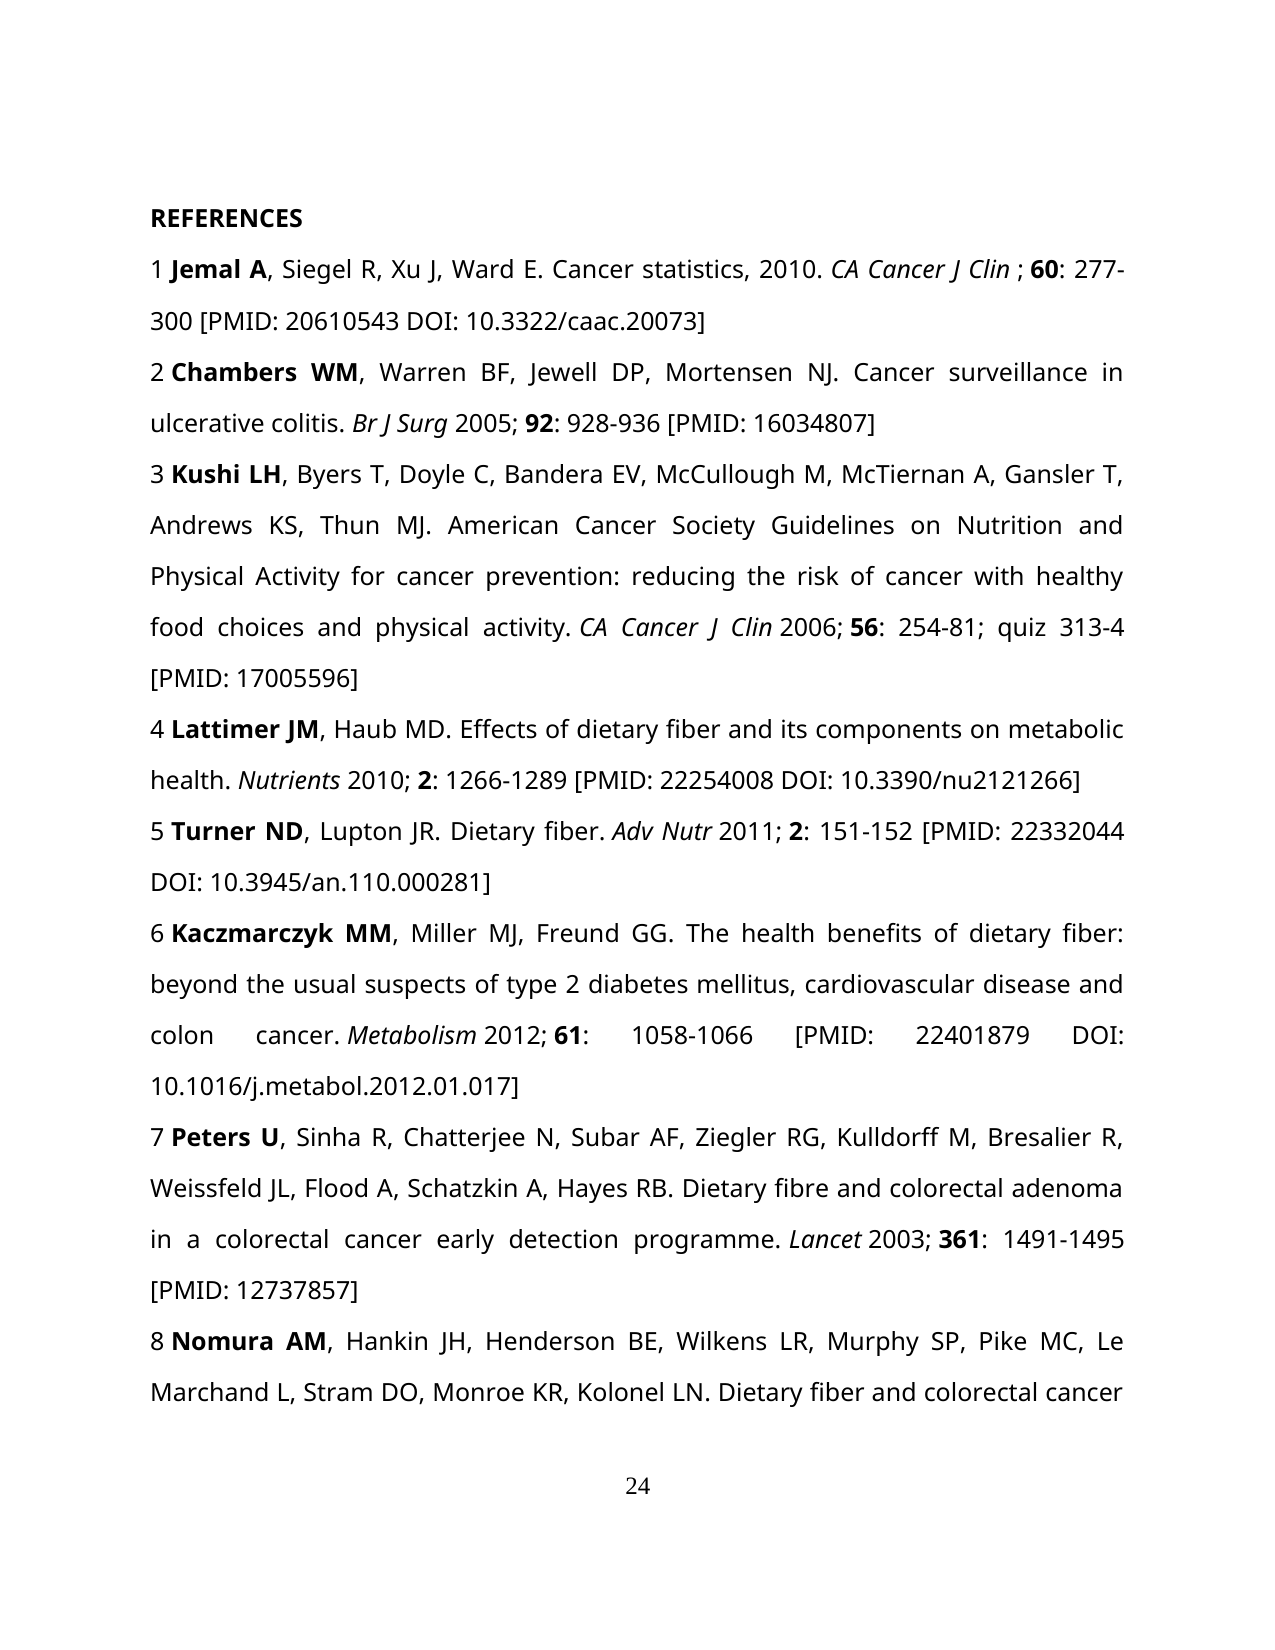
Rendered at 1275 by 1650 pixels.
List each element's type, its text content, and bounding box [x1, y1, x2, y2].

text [150, 1324, 1125, 1409]
text 7 Peters U, Sinha R, Chatterjee N, Subar AF, Ziegler RG, Kulldorff M, Bresalier R, Weissfeld JL, Flood A, Schatzkin A, Hayes RB. Dietary fibre and colorectal adenoma in a colorectal cancer early detection programme. Lancet 2003; 361: 1491-1495 [PMID: 12737857] [150, 1120, 1125, 1307]
text 2 Chambers WM, Warren BF, Jewell DP, Mortensen NJ. Cancer surveillance in ulcerative colitis. Br J Surg 2005; 92: 928-936 [PMID: 16034807] [150, 354, 1125, 439]
text 4 Lattimer JM, Haub MD. Effects of dietary fiber and its components on metabolic health. Nutrients 2010; 2: 1266-1289 [PMID: 22254008 DOI: 10.3390/nu2121266] [150, 711, 1125, 797]
text 3 Kushi LH, Byers T, Doyle C, Bandera EV, McCullough M, McTiernan A, Gansler T, Andrews KS, Thun MJ. American Cancer Society Guidelines on Nutrition and Physical Activity for cancer prevention: reducing the risk of cancer with healthy food choices and physical activity. CA Cancer J Clin 2006; 56: 254-81; quiz 313-4 [PMID: 17005596] [150, 456, 1125, 694]
text 1 Jemal A, Siegel R, Xu J, Ward E. Cancer statistics, 2010. CA Cancer J Clin ; 60: 277-300 [PMID: 20610543 DOI: 10.3322/caac.20073] [150, 252, 1125, 337]
text 5 Turner ND, Lupton JR. Dietary fiber. Adv Nutr 2011; 2: 151-152 [PMID: 22332044 DOI: 10.3945/an.110.000281] [150, 813, 1125, 899]
text REFERENCES [150, 201, 1125, 235]
text 6 Kaczmarczyk MM, Miller MJ, Freund GG. The health benefits of dietary fiber: beyond the usual suspects of type 2 diabetes mellitus, cardiovascular disease and colon cancer. Metabolism 2012; 61: 1058-1066 [PMID: 22401879 DOI: 10.1016/j.metabol.2012.01.017] [150, 916, 1125, 1103]
